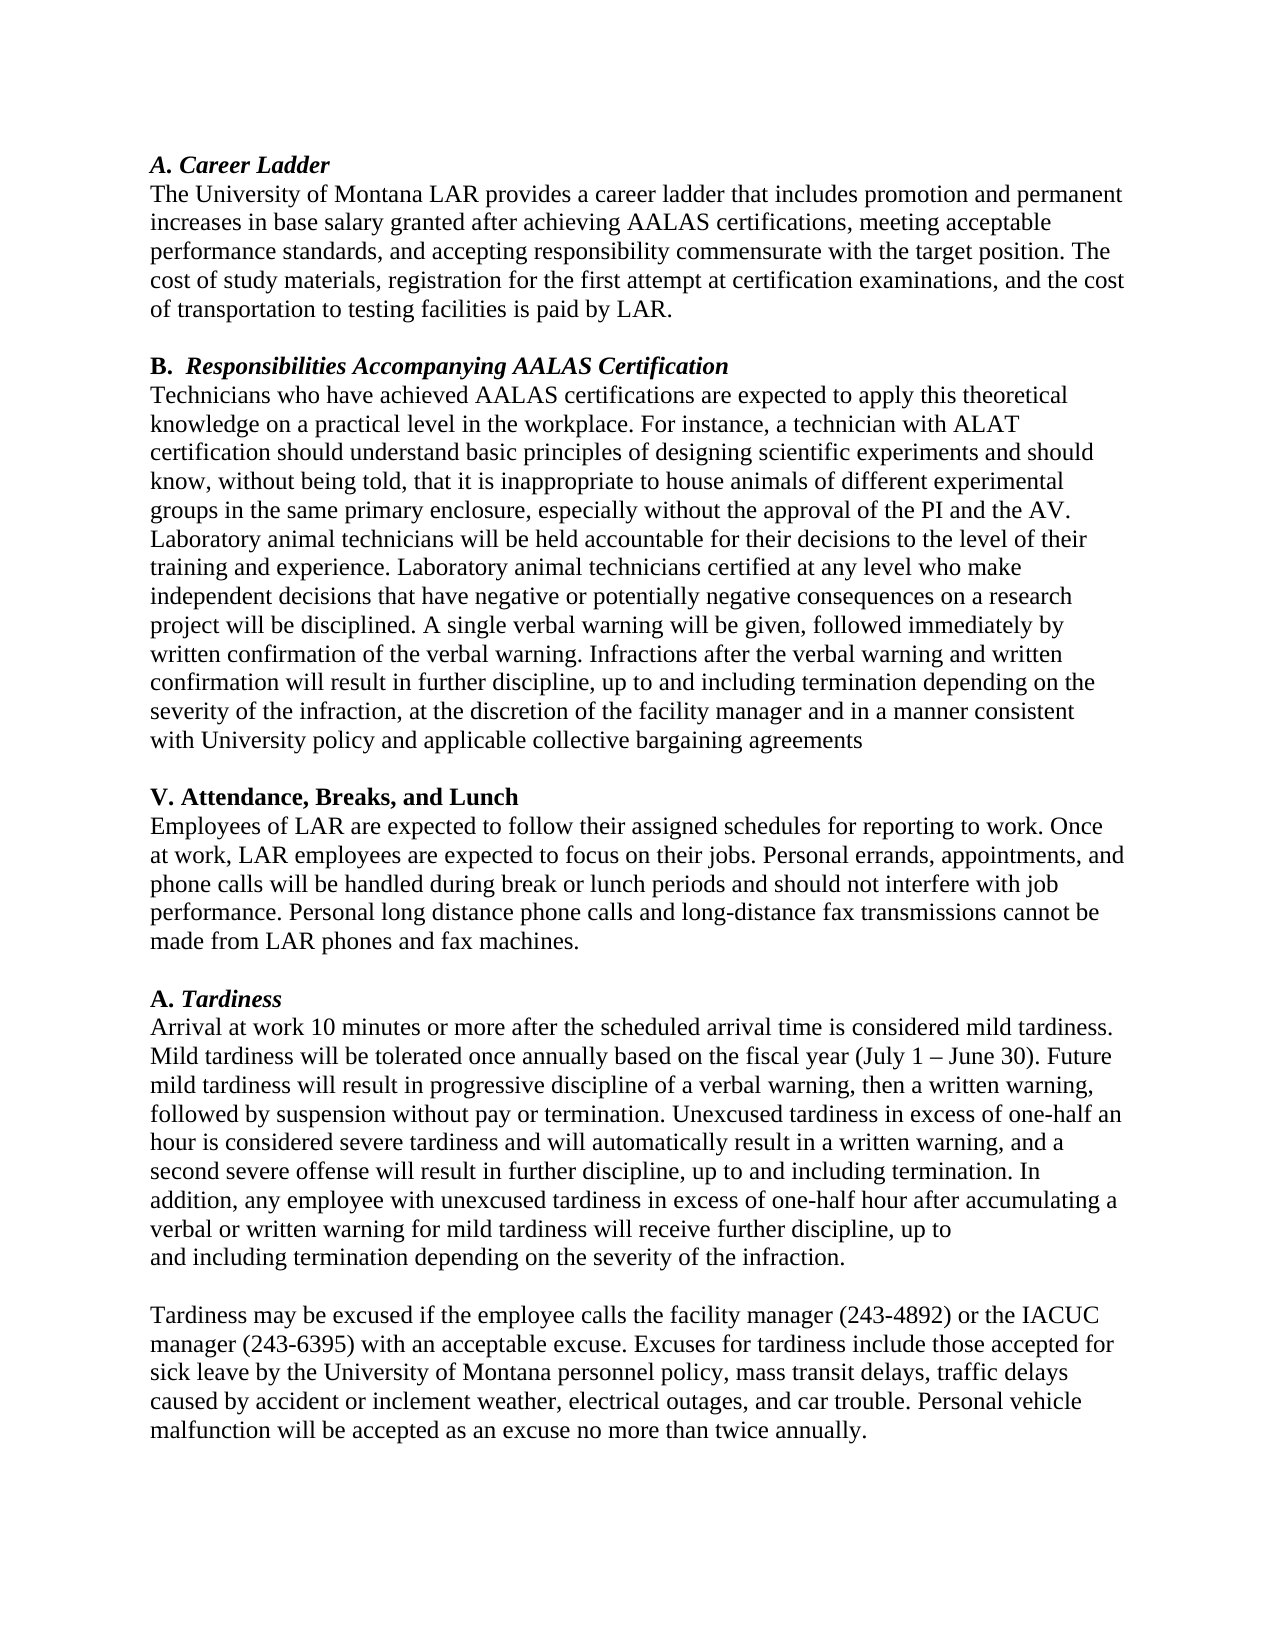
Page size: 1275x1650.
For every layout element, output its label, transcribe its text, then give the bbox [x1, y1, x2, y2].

text A. Career Ladder The University of Montana LAR provides a career ladder that includes promotion and permanent increases in base salary granted after achieving AALAS certifications, meeting acceptable performance standards, and accepting responsibility commensurate with the target position. The cost of study materials, registration for the first attempt at certification examinations, and the cost of transportation to testing facilities is paid by LAR. [150, 150, 1125, 322]
text B. Responsibilities Accompanying AALAS Certification Technicians who have achieved AALAS certifications are expected to apply this theoretical knowledge on a practical level in the workplace. For instance, a technician with ALAT certification should understand basic principles of designing scientific experiments and should know, without being told, that it is inappropriate to house animals of different experimental groups in the same primary enclosure, especially without the approval of the PI and the AV. Laboratory animal technicians will be held accountable for their decisions to the level of their training and experience. Laboratory animal technicians certified at any level who make independent decisions that have negative or potentially negative consequences on a research project will be disciplined. A single verbal warning will be given, followed immediately by written confirmation of the verbal warning. Infractions after the verbal warning and written confirmation will result in further discipline, up to and including termination depending on the severity of the infraction, at the discretion of the facility manager and in a manner consistent with University policy and applicable collective bargaining agreements [150, 351, 1125, 754]
text A. Tardiness Arrival at work 10 minutes or more after the scheduled arrival time is considered mild tardiness. Mild tardiness will be tolerated once annually based on the fiscal year (July 1 – June 30). Future mild tardiness will result in progressive discipline of a verbal warning, then a written warning, followed by suspension without pay or termination. Unexcused tardiness in excess of one-half an hour is considered severe tardiness and will automatically result in a written warning, and a second severe offense will result in further discipline, up to and including termination. In addition, any employee with unexcused tardiness in excess of one-half hour after accumulating a verbal or written warning for mild tardiness will receive further discipline, up to and including termination depending on the severity of the infraction. [150, 984, 1125, 1271]
text V. Attendance, Breaks, and Lunch Employees of LAR are expected to follow their assigned schedules for reporting to work. Once at work, LAR employees are expected to focus on their jobs. Personal errands, appointments, and phone calls will be handled during break or lunch periods and should not interfere with job performance. Personal long distance phone calls and long-distance fax transmissions cannot be made from LAR phones and fax machines. [150, 782, 1125, 955]
text Tardiness may be excused if the employee calls the facility manager (243-4892) or the IACUC manager (243-6395) with an acceptable excuse. Excuses for tardiness include those accepted for sick leave by the University of Montana personnel policy, mass transit delays, traffic delays caused by accident or inclement weather, electrical outages, and car trouble. Personal vehicle malfunction will be accepted as an excuse no more than twice annually. [150, 1300, 1125, 1444]
